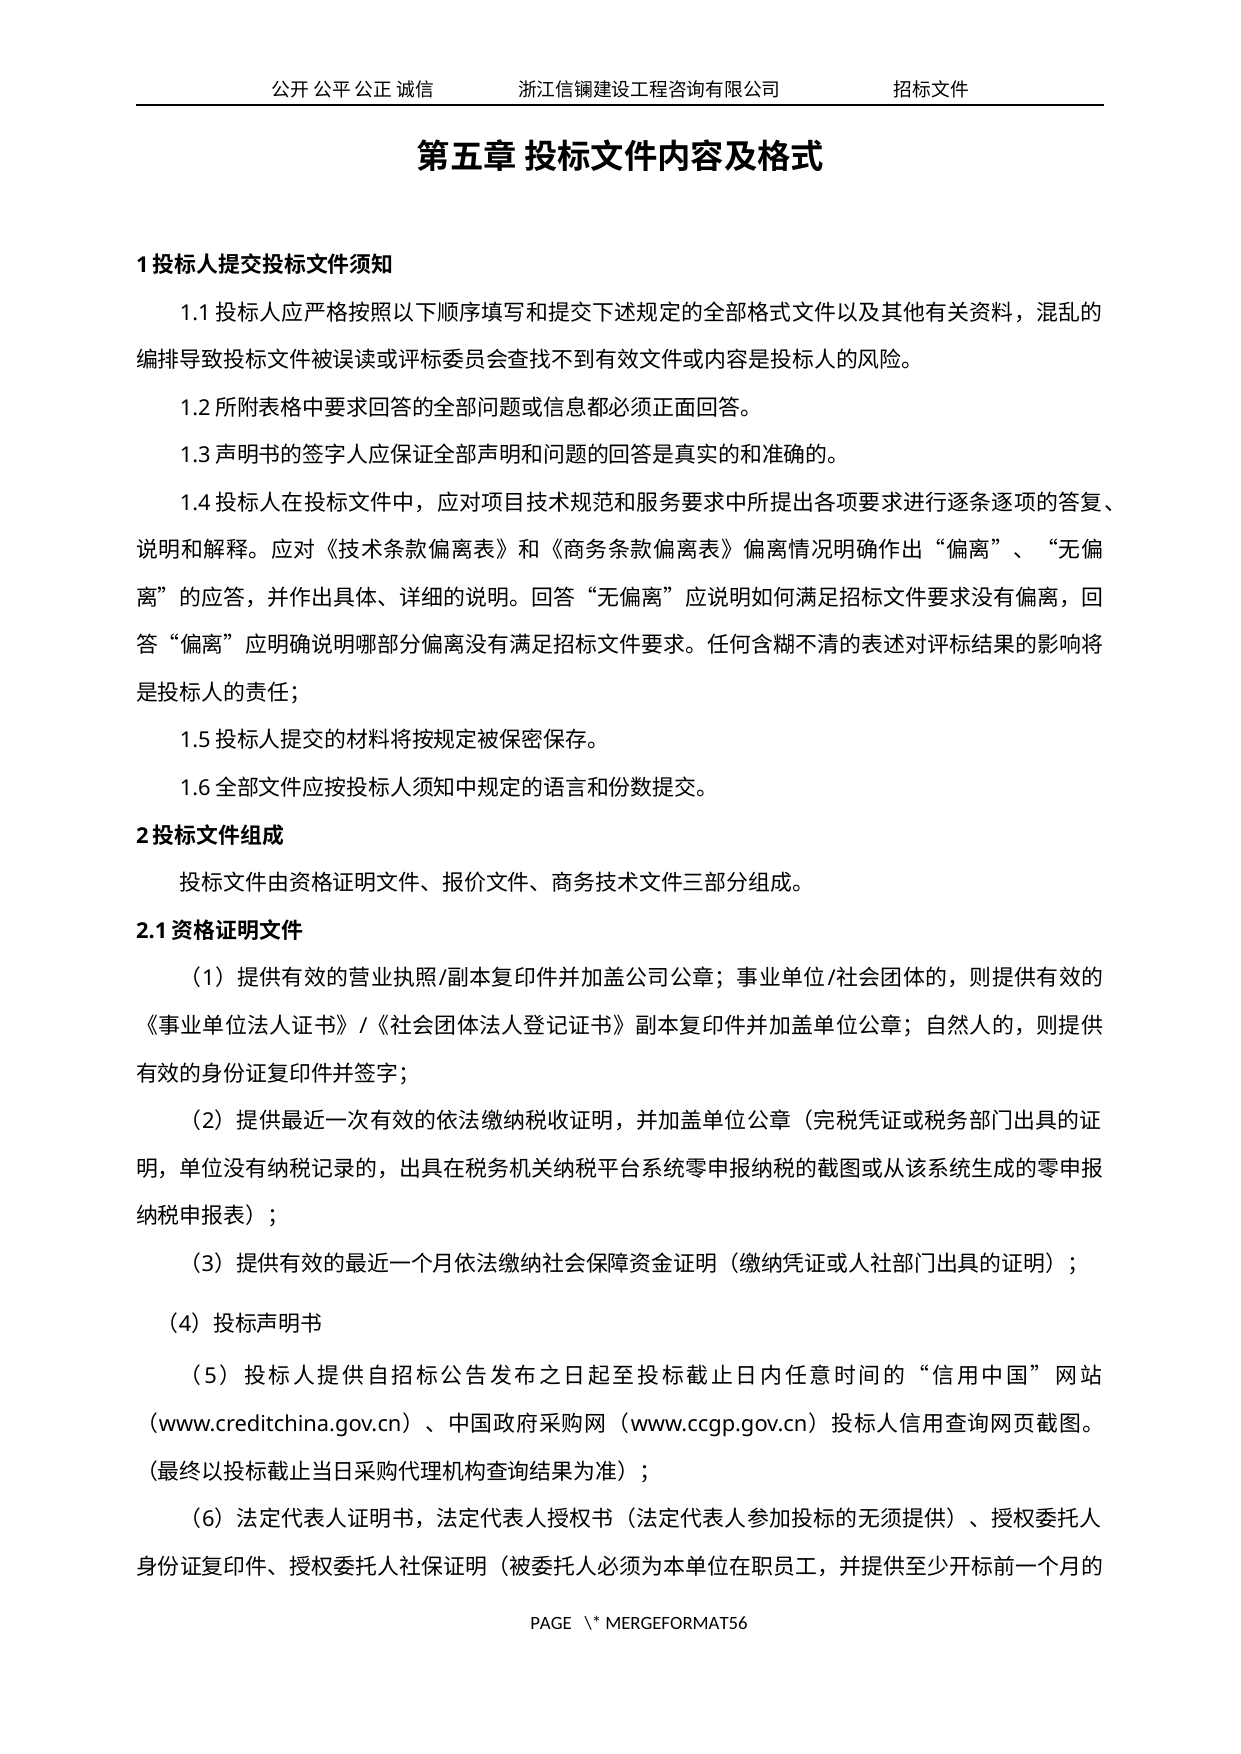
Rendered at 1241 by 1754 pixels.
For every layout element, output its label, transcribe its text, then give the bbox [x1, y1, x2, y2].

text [136, 1501, 1104, 1581]
text 1.5投标人提交的材料将按规定被保密保存。 [136, 722, 1104, 754]
text （2）提供最近一次有效的依法缴纳税收证明，并加盖单位公章（完税凭证或税务部门出具的证明，单位没有纳税记录的，出具在税务机关纳税平台系统零申报纳税的截图或从该系统生成的零申报纳税申报表）； [136, 1103, 1104, 1230]
text 1.6全部文件应按投标人须知中规定的语言和份数提交。 [136, 770, 1104, 802]
text 1.4投标人在投标文件中，应对项目技术规范和服务要求中所提出各项要求进行逐条逐项的答复、说明和解释。应对《技术条款偏离表》和《商务条款偏离表》偏离情况明确作出“偏离”、“无偏离”的应答，并作出具体、详细的说明。回答“无偏离”应说明如何满足招标文件要求没有偏离，回答“偏离”应明确说明哪部分偏离没有满足招标文件要求。任何含糊不清的表述对评标结果的影响将是投标人的责任； [136, 485, 1104, 707]
text （5）投标人提供自招标公告发布之日起至投标截止日内任意时间的“信用中国”网站（www.creditchina.gov.cn）、中国政府采购网（www.ccgp.gov.cn）投标人信用查询网页截图。（最终以投标截止当日采购代理机构查询结果为准）； [136, 1358, 1104, 1485]
text 1.3声明书的签字人应保证全部声明和问题的回答是真实的和准确的。 [136, 437, 1104, 469]
text 投标文件由资格证明文件、报价文件、商务技术文件三部分组成。 [136, 865, 1104, 897]
subtitle 2.1资格证明文件 [136, 913, 1104, 944]
text 1.1投标人应严格按照以下顺序填写和提交下述规定的全部格式文件以及其他有关资料，混乱的编排导致投标文件被误读或评标委员会查找不到有效文件或内容是投标人的风险。 [136, 294, 1104, 374]
text （3）提供有效的最近一个月依法缴纳社会保障资金证明（缴纳凭证或人社部门出具的证明）； [136, 1246, 1104, 1277]
text 1.2所附表格中要求回答的全部问题或信息都必须正面回答。 [136, 389, 1104, 421]
text （1）提供有效的营业执照/副本复印件并加盖公司公章；事业单位/社会团体的，则提供有效的《事业单位法人证书》/《社会团体法人登记证书》副本复印件并加盖单位公章；自然人的，则提供有效的身份证复印件并签字； [136, 960, 1104, 1087]
text （4）投标声明书 [136, 1306, 1104, 1337]
subtitle 1投标人提交投标文件须知 [136, 247, 1104, 279]
subtitle 2投标文件组成 [136, 818, 1104, 849]
subtitle 第五章 投标文件内容及格式 [136, 130, 1104, 178]
